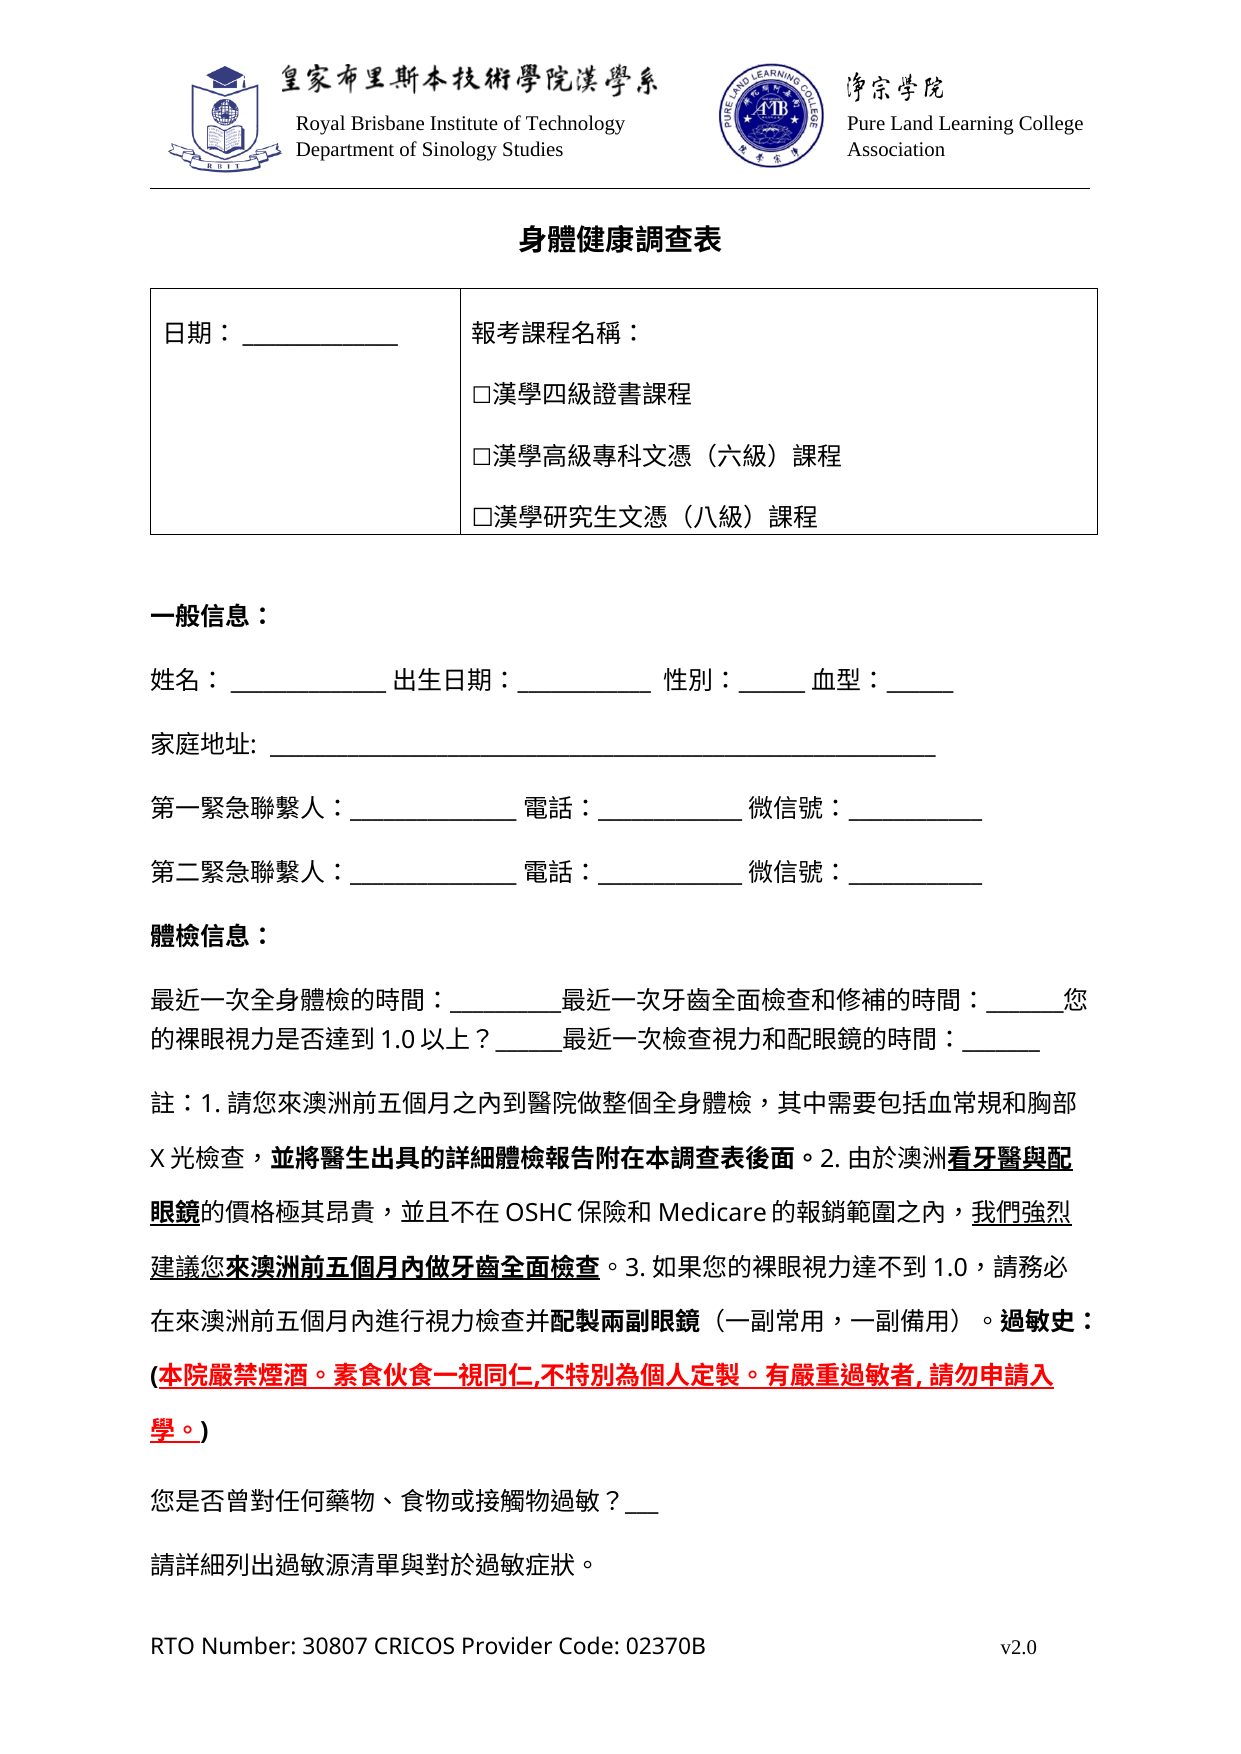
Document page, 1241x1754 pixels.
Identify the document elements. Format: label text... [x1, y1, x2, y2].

text 最近一次全身體檢的時間：__________最近一次牙齒全面檢查和修補的時間：_______您的裸眼視力是否達到1.0以上？______最近一次檢查視力和配眼鏡的時間：_______ [150, 981, 1090, 1056]
table_header 日期： ______________ [151, 289, 460, 534]
table_header 報考課程名稱： 漢學四級證書課程 漢學高級專科文憑（六級）課程 漢學研究生文憑（八級）課程 [461, 289, 1097, 534]
text 家庭地址: ____________________________________________________________ [150, 724, 1090, 761]
picture [842, 68, 954, 106]
text 體檢信息： [150, 917, 1090, 953]
text 您是否曾對任何藥物、食物或接觸物過敏？___ [150, 1481, 1090, 1517]
picture [165, 56, 670, 177]
text 第二緊急聯繫人：_______________ 電話：_____________ 微信號：____________ [150, 853, 1090, 889]
picture [718, 62, 824, 168]
text 第一緊急聯繫人：_______________ 電話：_____________ 微信號：____________ [150, 789, 1090, 825]
text 一般信息： [150, 596, 1090, 633]
text 請詳細列出過敏源清單與對於過敏症狀。 [150, 1545, 1090, 1582]
text 身體健康調查表 [150, 217, 1090, 259]
text 姓名： ______________ 出生日期：____________ 性別：______ 血型：______ [150, 661, 1090, 697]
text 註：1. 請您來澳洲前五個月之內到醫院做整個全身體檢，其中需要包括血常規和胸部X光檢查，並將醫生出具的詳細體檢報告附在本調查表後面。2. 由於澳洲看牙醫與配眼鏡的價格極其昂貴，並且不在OSHC保險和Medicare的報銷範圍之內，我們強烈建議您來澳洲前五個月內做牙齒全面檢查。3. 如果您的裸眼視力達不到1.0，請務必在來澳洲前五個月內進行視力檢查并配製兩副眼鏡（一副常用，一副備用）。過敏史：(本院嚴禁煙酒。素食伙食一視同仁,不特別為個人定製。有嚴重過敏者, 請勿申請入學。) [150, 1084, 1090, 1446]
